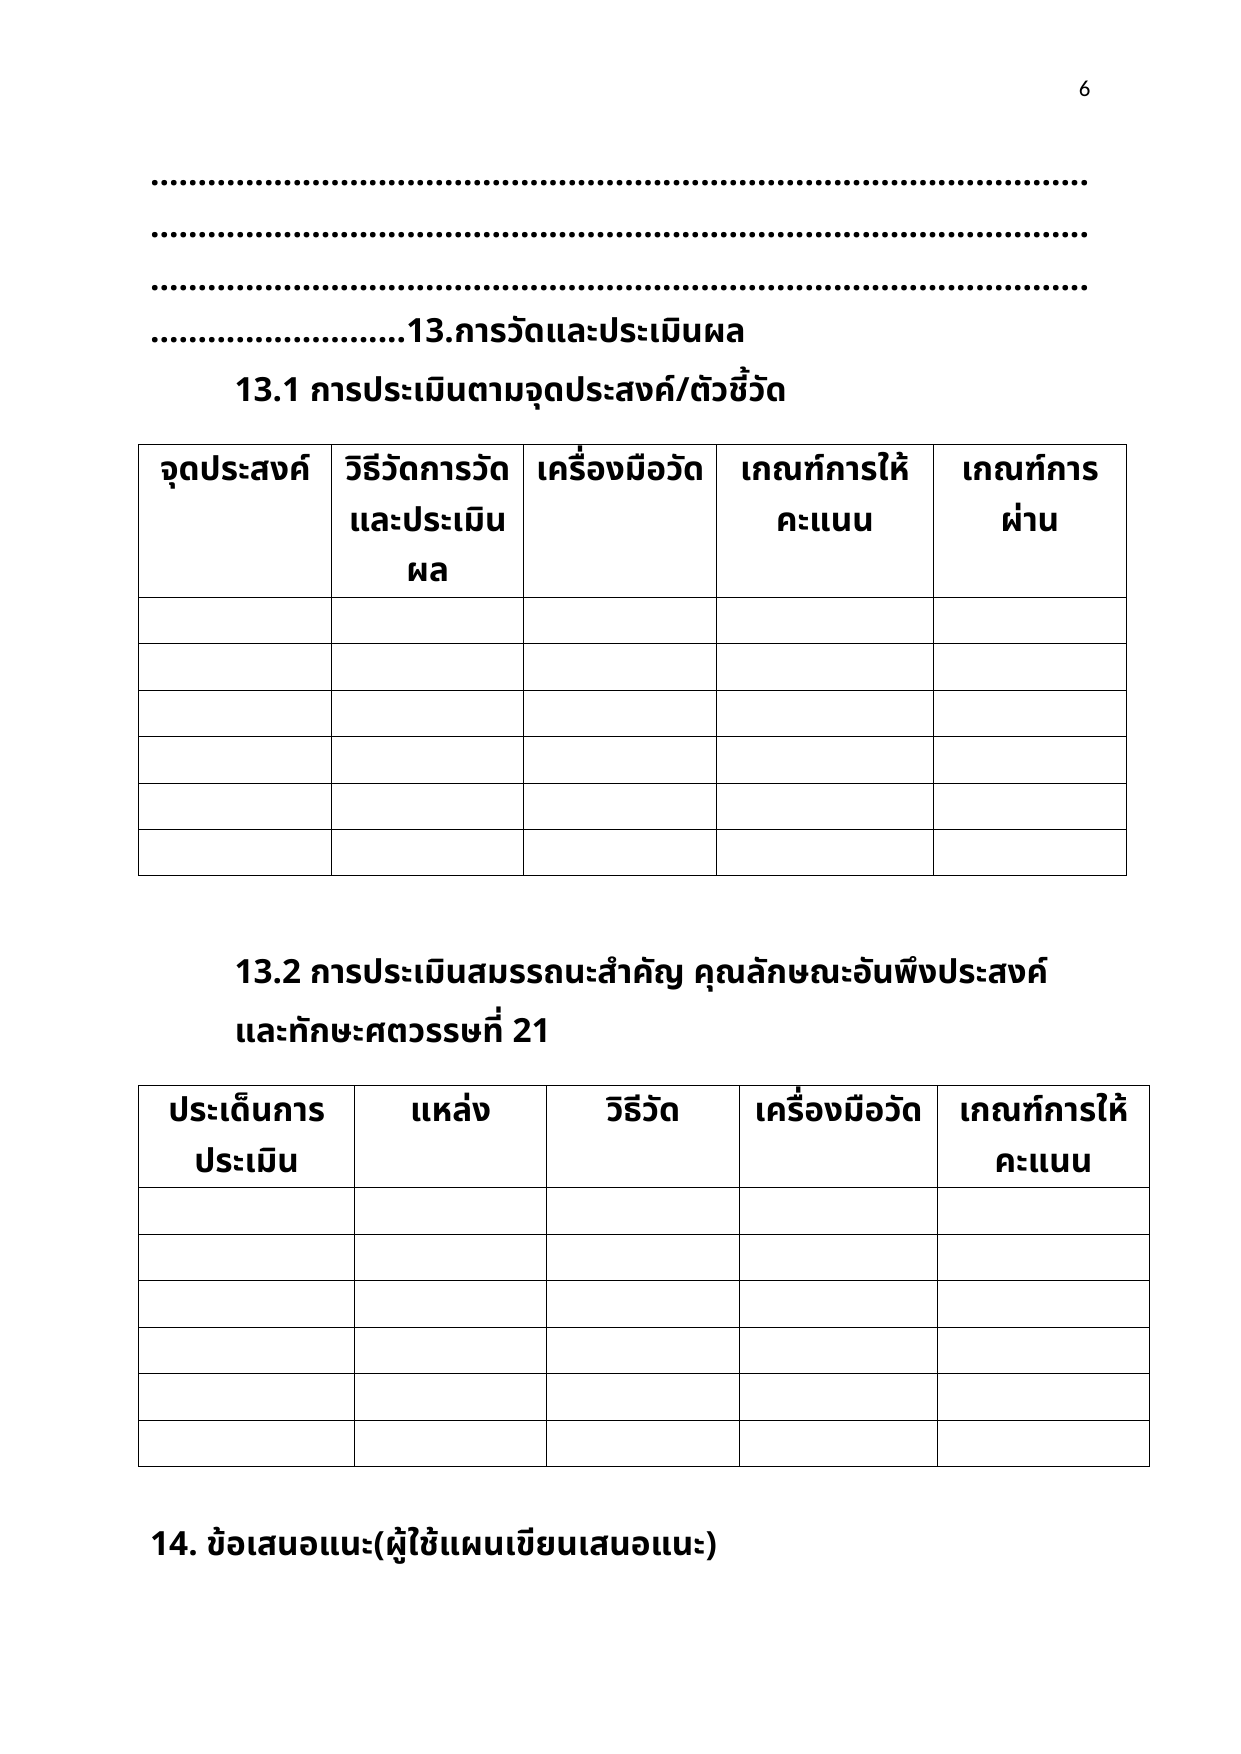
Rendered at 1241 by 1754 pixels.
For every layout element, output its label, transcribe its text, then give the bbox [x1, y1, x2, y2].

table_cell [740, 1281, 937, 1327]
table_cell [524, 830, 716, 875]
table_cell [355, 1374, 546, 1419]
table_header แหล่ง [355, 1086, 546, 1187]
table_cell [139, 1235, 354, 1280]
list 13.2 การประเมินสมรรถนะสำคัญ คุณลักษณะอันพึงประสงค์ และทักษะศตวรรษที่ 21 [234, 948, 1090, 1057]
table_cell [524, 691, 716, 736]
table_header วิธีวัดการวัด และประเมินผล [332, 445, 523, 597]
table_cell [938, 1281, 1149, 1327]
table_cell [717, 737, 933, 782]
table_cell [740, 1188, 937, 1234]
table_cell [139, 1281, 354, 1327]
table_cell [547, 1328, 739, 1373]
table_cell [547, 1188, 739, 1234]
table_cell [139, 598, 331, 643]
table_cell [740, 1374, 937, 1419]
table_cell [547, 1374, 739, 1419]
table_cell [938, 1235, 1149, 1280]
table_cell [717, 830, 933, 875]
table_cell [139, 644, 331, 689]
table_cell [139, 784, 331, 829]
table_cell [355, 1328, 546, 1373]
table_cell [934, 830, 1126, 875]
table_cell [934, 737, 1126, 782]
table_cell [524, 644, 716, 689]
table_cell [934, 644, 1126, 689]
table_cell [717, 784, 933, 829]
table_cell [740, 1421, 937, 1466]
table_cell [139, 830, 331, 875]
table_header เกณฑ์การให้คะแนน [938, 1086, 1149, 1187]
table_cell [332, 644, 523, 689]
table_cell [332, 691, 523, 736]
table_header เกณฑ์การให้คะแนน [717, 445, 933, 597]
table_cell [332, 598, 523, 643]
table_header เครื่องมือวัด [740, 1086, 937, 1187]
table_cell [934, 598, 1126, 643]
list 13.1 การประเมินตามจุดประสงค์/ตัวชี้วัด [234, 365, 1090, 416]
table_cell [717, 691, 933, 736]
table_header ประเด็นการประเมิน [139, 1086, 354, 1187]
table_cell [139, 691, 331, 736]
table_cell [934, 691, 1126, 736]
list 14. ข้อเสนอแนะ(ผู้ใช้แผนเขียนเสนอแนะ) [150, 1519, 1090, 1570]
table_cell [332, 737, 523, 782]
table_cell [139, 1188, 354, 1234]
table_header เกณฑ์การผ่าน [934, 445, 1126, 597]
table_cell [938, 1374, 1149, 1419]
table_cell [355, 1188, 546, 1234]
table_cell [547, 1281, 739, 1327]
table_cell [938, 1421, 1149, 1466]
list ….................................................................................................................................................................................................................................................................................................................................13.การวัดและประเมินผล [150, 150, 1090, 358]
table_header จุดประสงค์ [139, 445, 331, 597]
table_cell [717, 644, 933, 689]
table_cell [139, 1421, 354, 1466]
table_header วิธีวัด [547, 1086, 739, 1187]
table_cell [355, 1281, 546, 1327]
table_cell [740, 1235, 937, 1280]
table_cell [139, 737, 331, 782]
table_cell [740, 1328, 937, 1373]
table_cell [355, 1235, 546, 1280]
table_cell [332, 830, 523, 875]
table_cell [934, 784, 1126, 829]
table_cell [355, 1421, 546, 1466]
table_cell [524, 737, 716, 782]
table_cell [139, 1374, 354, 1419]
table_cell [547, 1235, 739, 1280]
table_cell [524, 598, 716, 643]
table_cell [938, 1188, 1149, 1234]
table_header เครื่องมือวัด [524, 445, 716, 597]
table_cell [332, 784, 523, 829]
table_cell [524, 784, 716, 829]
table_cell [139, 1328, 354, 1373]
table_cell [547, 1421, 739, 1466]
table_cell [938, 1328, 1149, 1373]
table_cell [717, 598, 933, 643]
